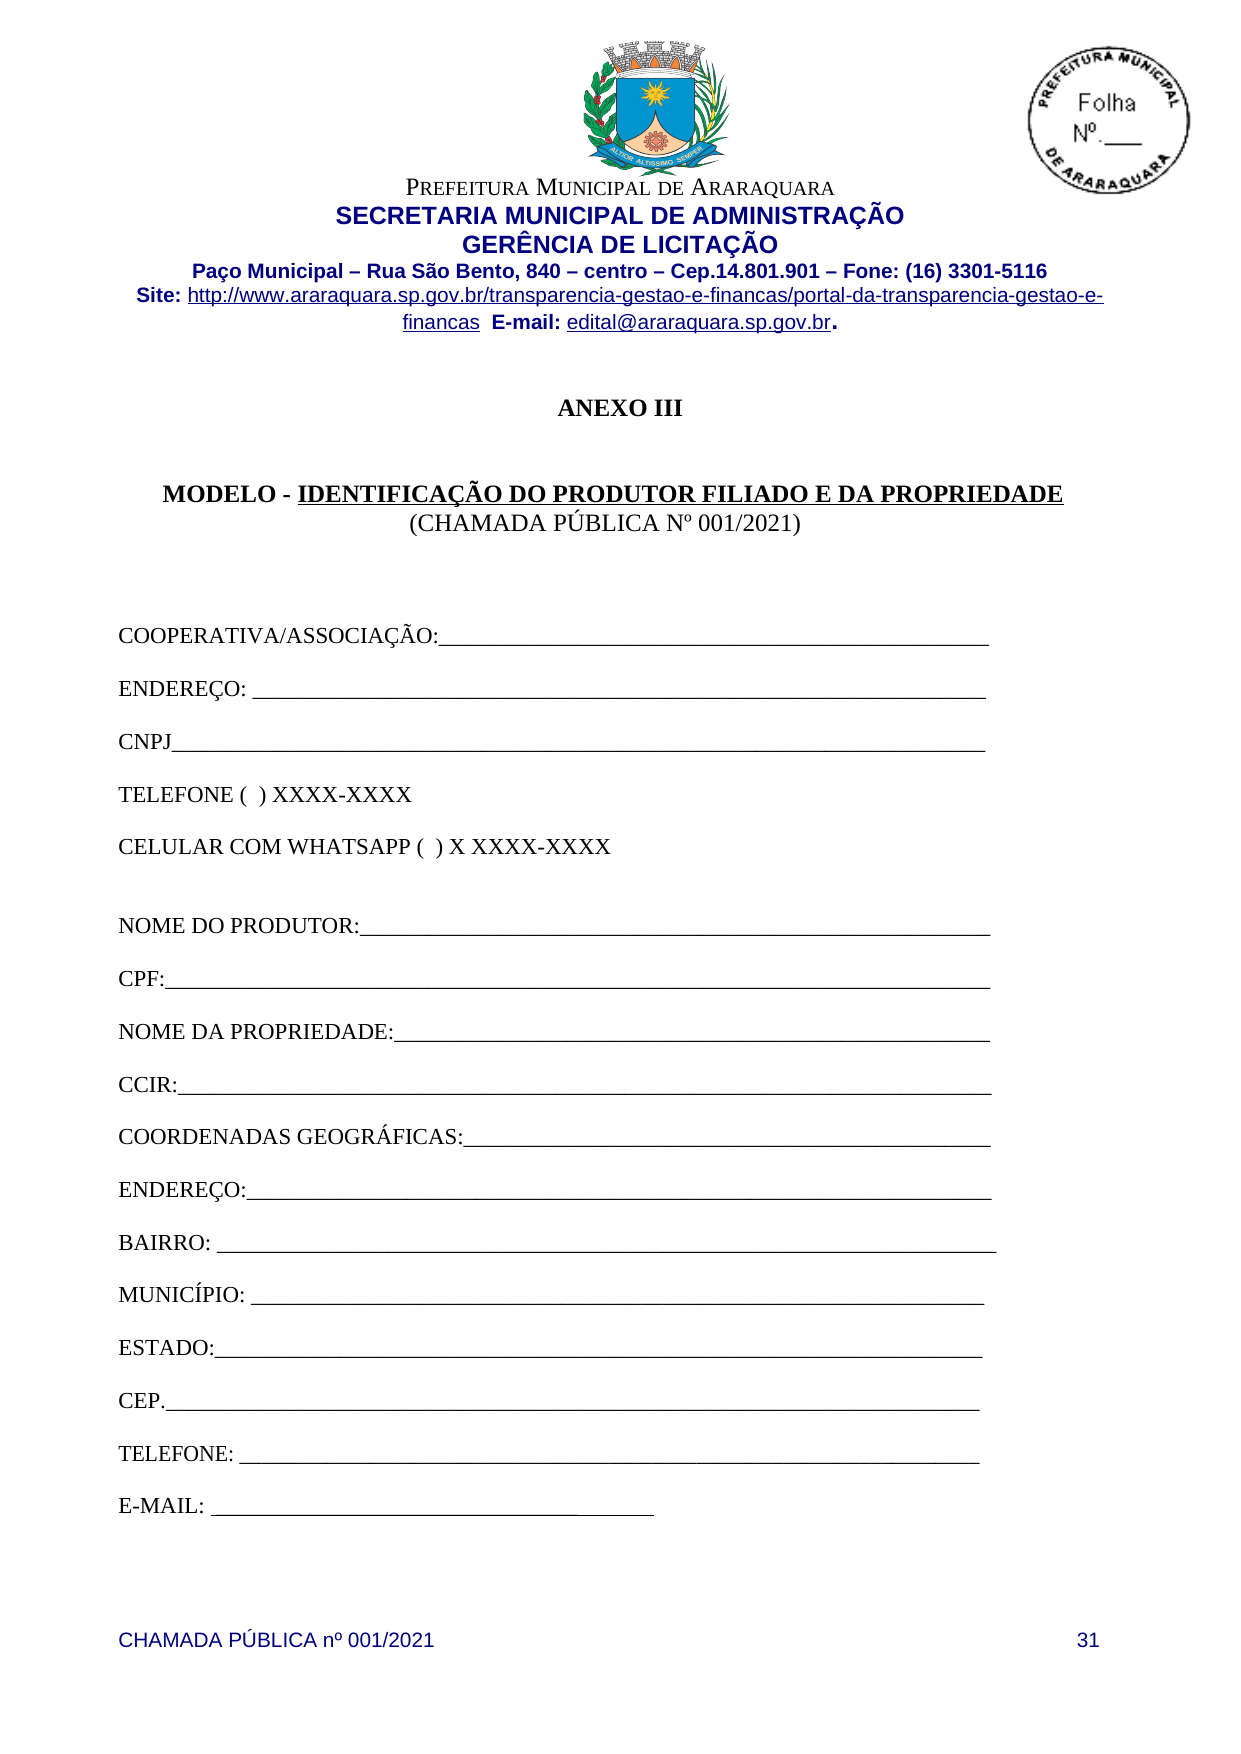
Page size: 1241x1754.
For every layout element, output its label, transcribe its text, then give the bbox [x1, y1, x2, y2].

text COOPERATIVA/ASSOCIAÇÃO:________________________________________________ [118, 623, 1048, 649]
subtitle ANEXO III [118, 393, 1122, 421]
text E-MAIL: ________________________________ [118, 1492, 1048, 1523]
text (CHAMADA PÚBLICA Nº 001/2021) [162, 508, 1048, 536]
text ENDEREÇO: ________________________________________________________________ [118, 675, 1048, 702]
text NOME DO PRODUTOR:_______________________________________________________ [118, 912, 1048, 939]
text NOME DA PROPRIEDADE:____________________________________________________ [118, 1018, 1048, 1044]
text TELEFONE ( ) XXXX-XXXX [118, 781, 1048, 807]
picture [583, 41, 731, 177]
text CNPJ_______________________________________________________________________ [118, 728, 1048, 754]
text ESTADO:___________________________________________________________________ [118, 1334, 1048, 1361]
text MUNICÍPIO: ________________________________________________________________ [118, 1281, 1048, 1308]
text CEP._______________________________________________________________________ [118, 1387, 1048, 1413]
text TELEFONE: ____________________________________________________________________ [118, 1439, 1048, 1466]
text ENDEREÇO:_________________________________________________________________ [118, 1176, 1048, 1202]
title MODELO - IDENTIFICAÇÃO DO PRODUTOR FILIADO E DA PROPRIEDADE [162, 479, 1107, 508]
text CCIR:_______________________________________________________________________ [118, 1071, 1048, 1097]
text COORDENADAS GEOGRÁFICAS:______________________________________________ [118, 1123, 1048, 1150]
text CELULAR COM WHATSAPP ( ) X XXXX-XXXX [118, 833, 1048, 860]
picture [1026, 41, 1201, 199]
text CPF:________________________________________________________________________ [118, 965, 1048, 992]
text BAIRRO: ____________________________________________________________________ [118, 1229, 1048, 1255]
